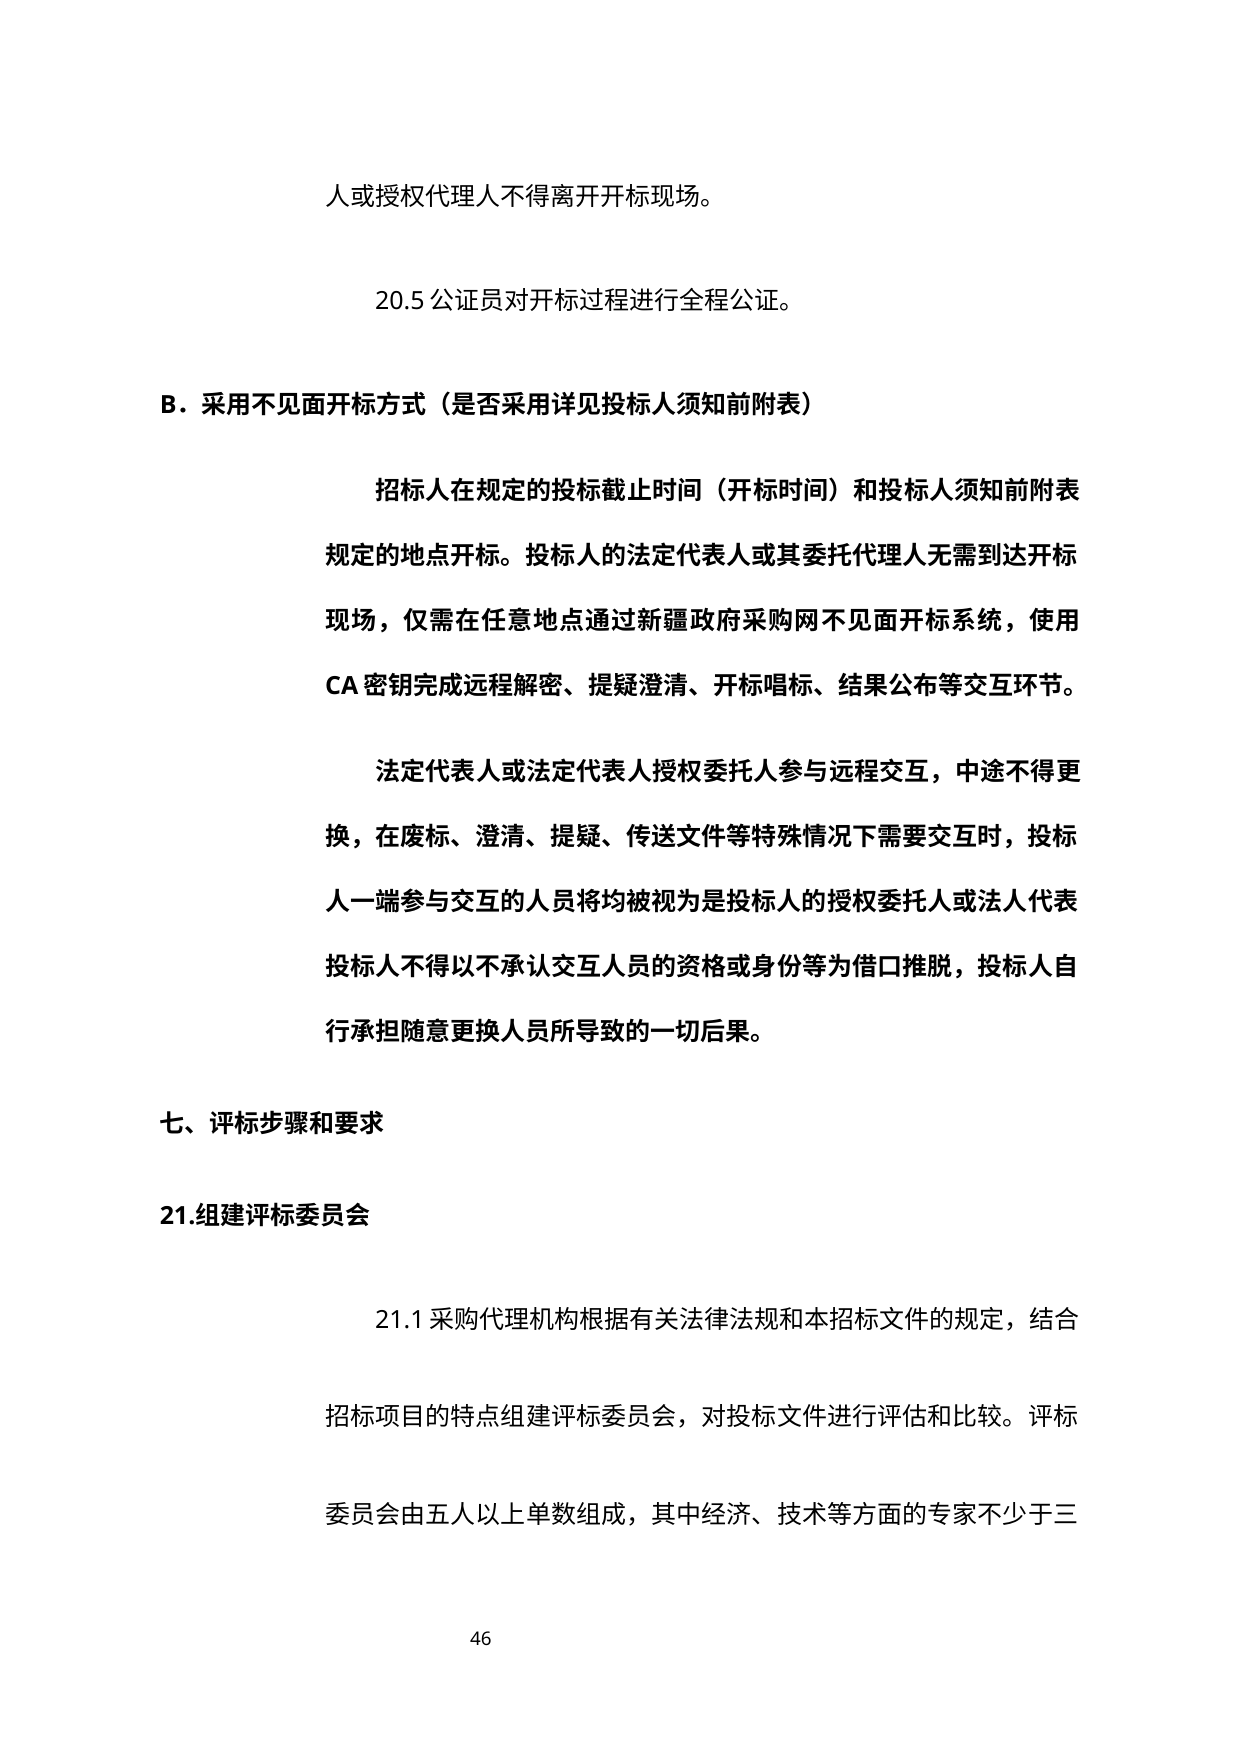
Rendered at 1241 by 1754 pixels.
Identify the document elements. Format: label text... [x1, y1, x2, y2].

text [325, 1285, 1081, 1545]
text 七、评标步骤和要求 [159, 1089, 1081, 1154]
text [325, 162, 1081, 227]
text 法定代表人或法定代表人授权委托人参与远程交互，中途不得更换，在废标、澄清、提疑、传送文件等特殊情况下需要交互时，投标人一端参与交互的人员将均被视为是投标人的授权委托人或法人代表，投标人不得以不承认交互人员的资格或身份等为借口推脱，投标人自行承担随意更换人员所导致的一切后果。 [325, 737, 1081, 1062]
text 21.组建评标委员会 [159, 1181, 1081, 1246]
text 招标人在规定的投标截止时间（开标时间）和投标人须知前附表规定的地点开标。投标人的法定代表人或其委托代理人无需到达开标现场，仅需在任意地点通过新疆政府采购网不见面开标系统，使用CA密钥完成远程解密、提疑澄清、开标唱标、结果公布等交互环节。 [325, 456, 1081, 716]
text 20.5公证员对开标过程进行全程公证。 [325, 266, 1081, 331]
text B．采用不见面开标方式（是否采用详见投标人须知前附表） [159, 370, 1081, 435]
